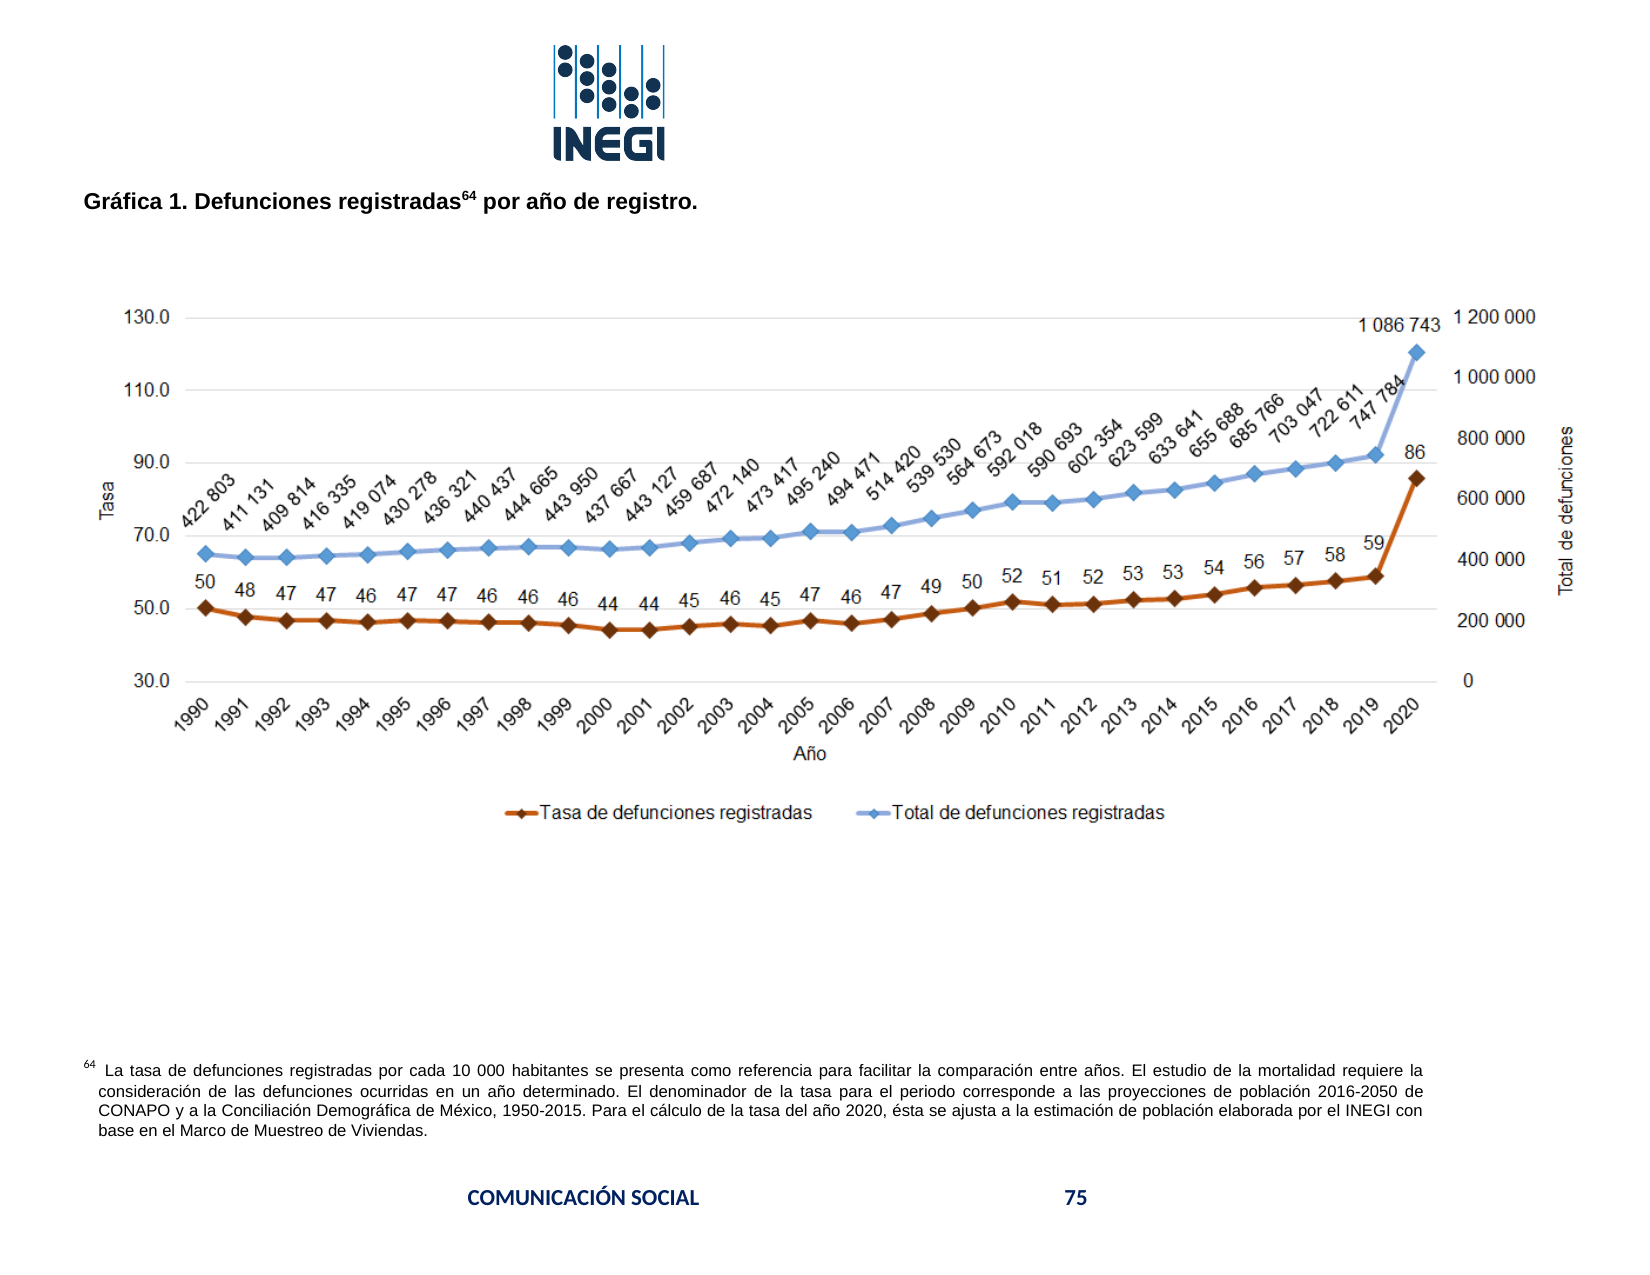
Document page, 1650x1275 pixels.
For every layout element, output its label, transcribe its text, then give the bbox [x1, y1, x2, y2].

picture [553, 45, 665, 161]
picture [83, 293, 1583, 838]
text Gráfica 1. Defunciones registradas por año de registro. [83, 188, 1425, 214]
